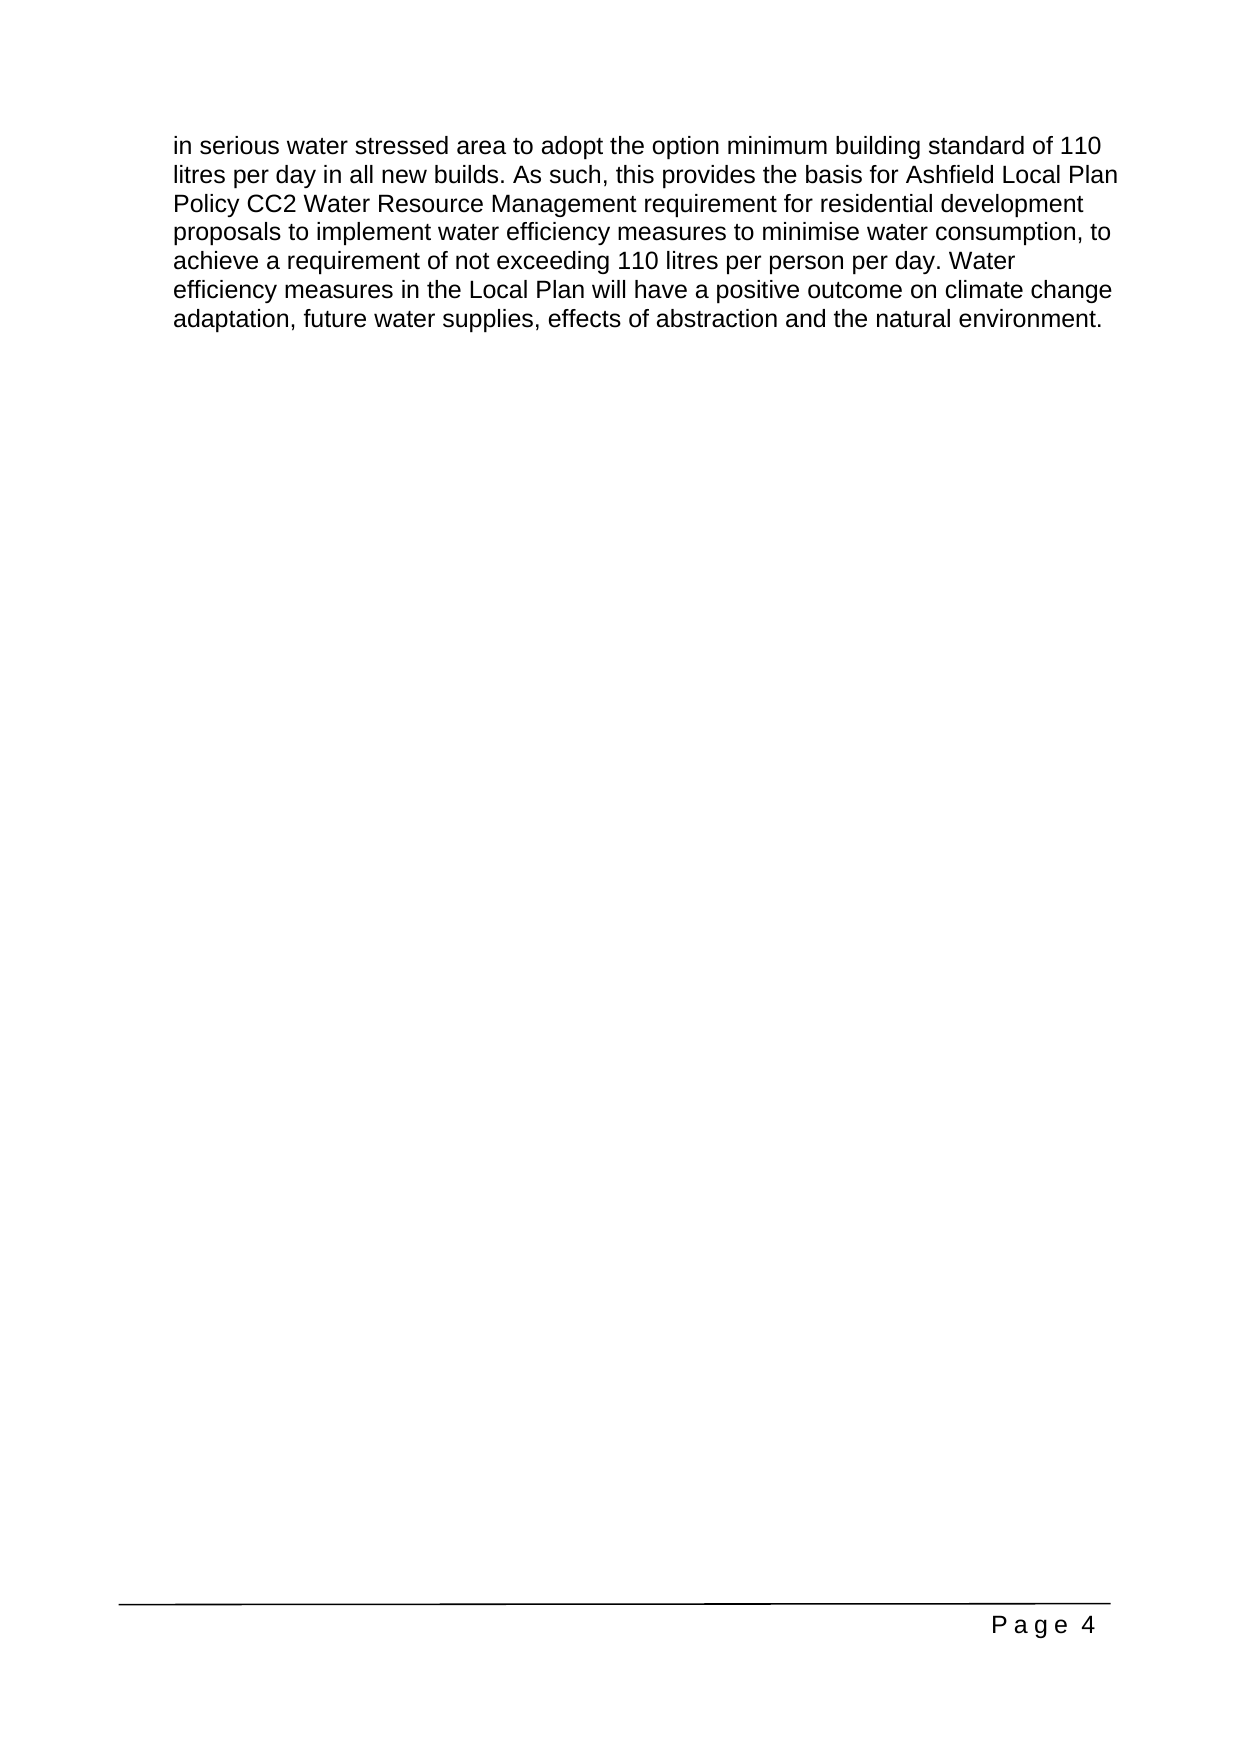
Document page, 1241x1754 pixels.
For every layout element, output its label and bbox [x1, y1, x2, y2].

list [118, 131, 1122, 332]
